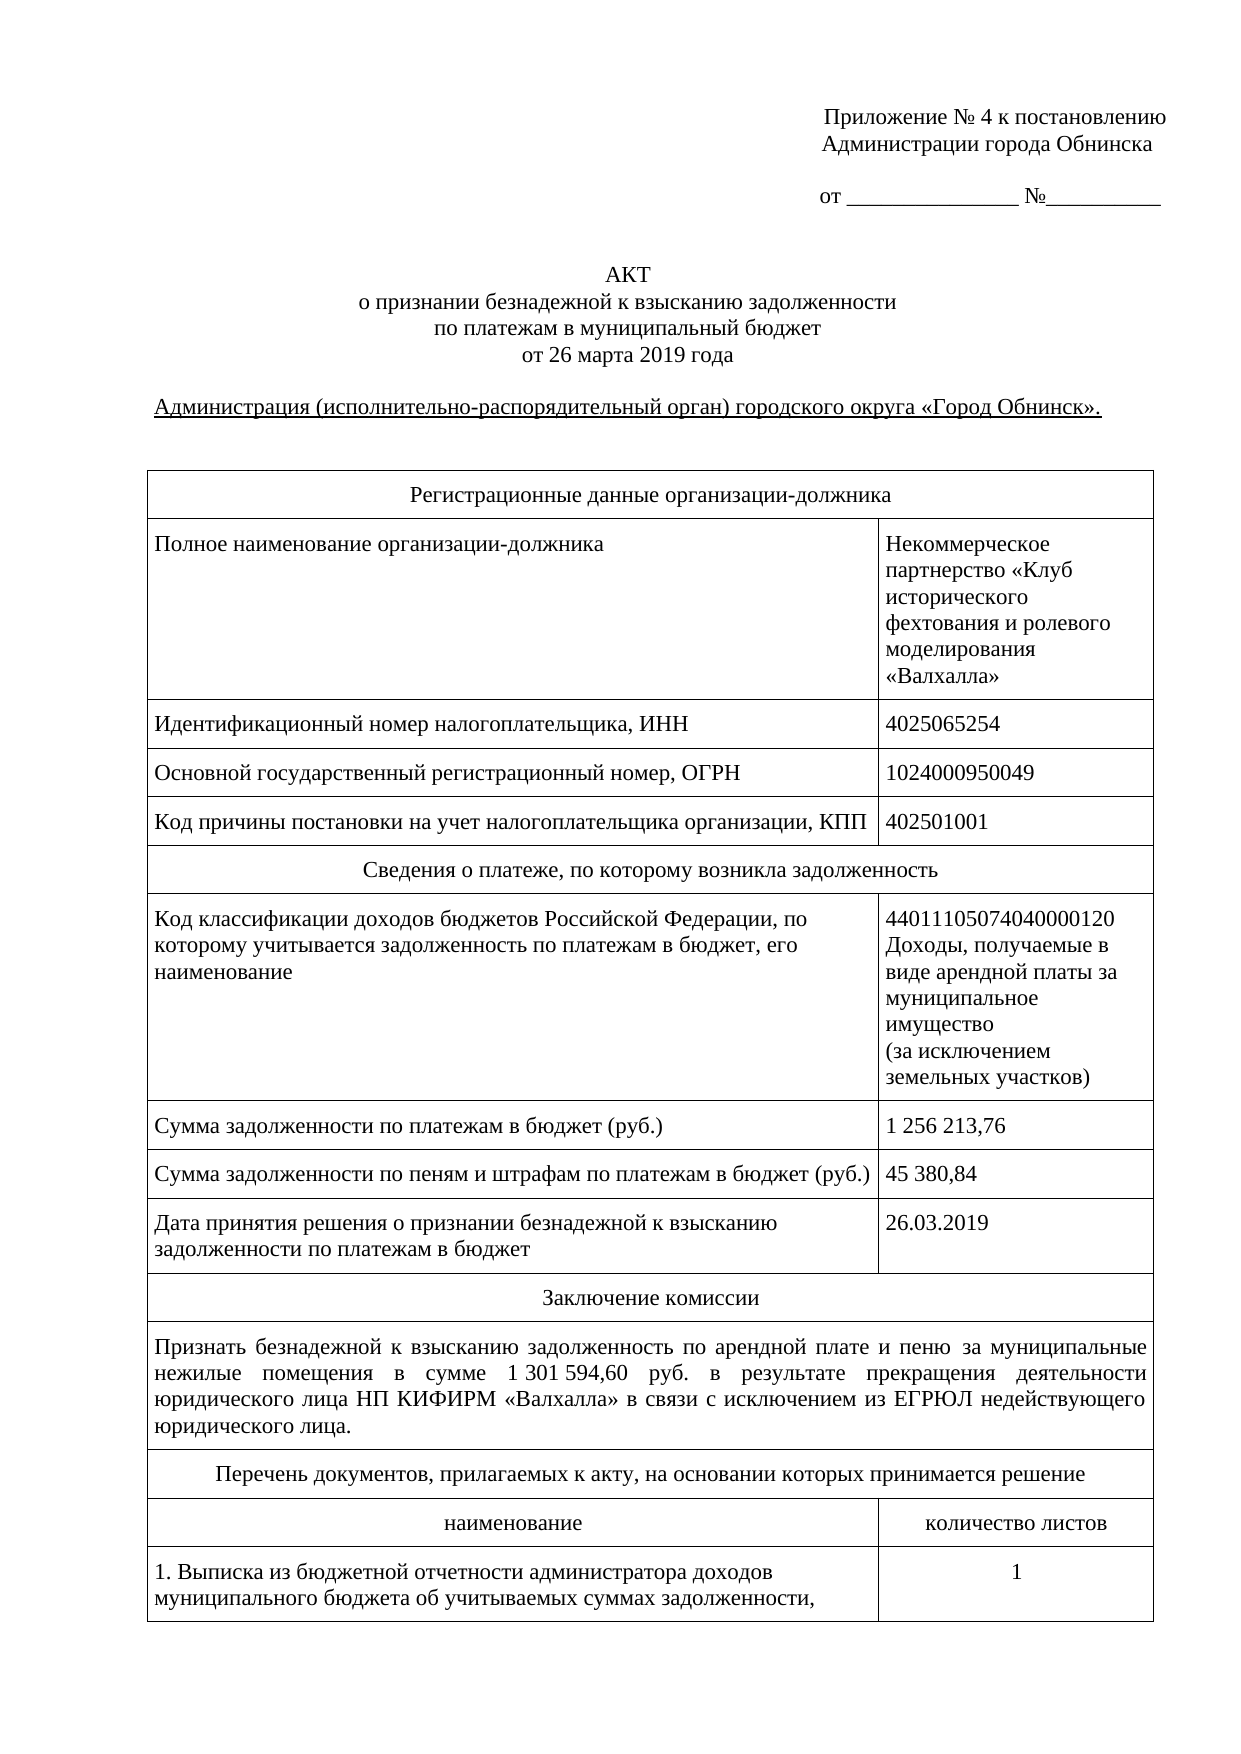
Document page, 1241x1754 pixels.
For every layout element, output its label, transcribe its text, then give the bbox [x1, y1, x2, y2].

text о признании безнадежной к взысканию задолженности [89, 288, 1167, 314]
table_cell 26.03.2019 [879, 1199, 1153, 1272]
table_cell 1 [879, 1547, 1153, 1621]
table_header Регистрационные данные организации-должника [148, 471, 1153, 518]
table_cell Сумма задолженности по пеням и штрафам по платежам в бюджет (руб.) [148, 1150, 878, 1197]
table_cell 44011105074040000120 Доходы, получаемые в виде арендной платы за муниципальное имущество (за исключением земельных участков) [879, 894, 1153, 1100]
table_cell Код причины постановки на учет налогоплательщика организации, КПП [148, 797, 878, 845]
text от _______________ №__________ [89, 182, 1167, 209]
text Администрация (исполнительно-распорядительный орган) городского округа «Город Обнинск». [89, 393, 1167, 420]
text АКТ [89, 262, 1167, 288]
table_cell 45 380,84 [879, 1150, 1153, 1197]
text от 26 марта 2019 года [89, 341, 1167, 367]
table_cell Сумма задолженности по платежам в бюджет (руб.) [148, 1101, 878, 1149]
text по платежам в муниципальный бюджет [89, 314, 1167, 341]
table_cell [148, 1547, 878, 1621]
table_cell Дата принятия решения о признании безнадежной к взысканию задолженности по платежам в бюджет [148, 1199, 878, 1272]
table_cell наименование [148, 1499, 878, 1546]
table_cell Признать безнадежной к взысканию задолженность по арендной плате и пеню за муниципальные нежилые помещения в сумме 1 301 594,60 руб. в результате прекращения деятельности юридического лица НП КИФИРМ «Валхалла» в связи с исключением из ЕГРЮЛ недействующего юридического лица. [148, 1322, 1153, 1449]
table_cell 1024000950049 [879, 749, 1153, 796]
table_cell Идентификационный номер налогоплательщика, ИНН [148, 700, 878, 747]
text Приложение № 4 к постановлению [89, 103, 1167, 130]
table_cell Полное наименование организации-должника [148, 519, 878, 699]
table_cell Перечень документов, прилагаемых к акту, на основании которых принимается решение [148, 1450, 1153, 1497]
table_cell Сведения о платеже, по которому возникла задолженность [148, 846, 1153, 893]
table_cell 1 256 213,76 [879, 1101, 1153, 1149]
table_cell количество листов [879, 1499, 1153, 1546]
table_cell Заключение комиссии [148, 1274, 1153, 1321]
table_cell Код классификации доходов бюджетов Российской Федерации, по которому учитывается задолженность по платежам в бюджет, его наименование [148, 894, 878, 1100]
table_cell 402501001 [879, 797, 1153, 845]
text Администрации города Обнинска [89, 130, 1167, 156]
table_cell 4025065254 [879, 700, 1153, 747]
table_cell Основной государственный регистрационный номер, ОГРН [148, 749, 878, 796]
table_cell Некоммерческое партнерство «Клуб исторического фехтования и ролевого моделирования «Валхалла» [879, 519, 1153, 699]
